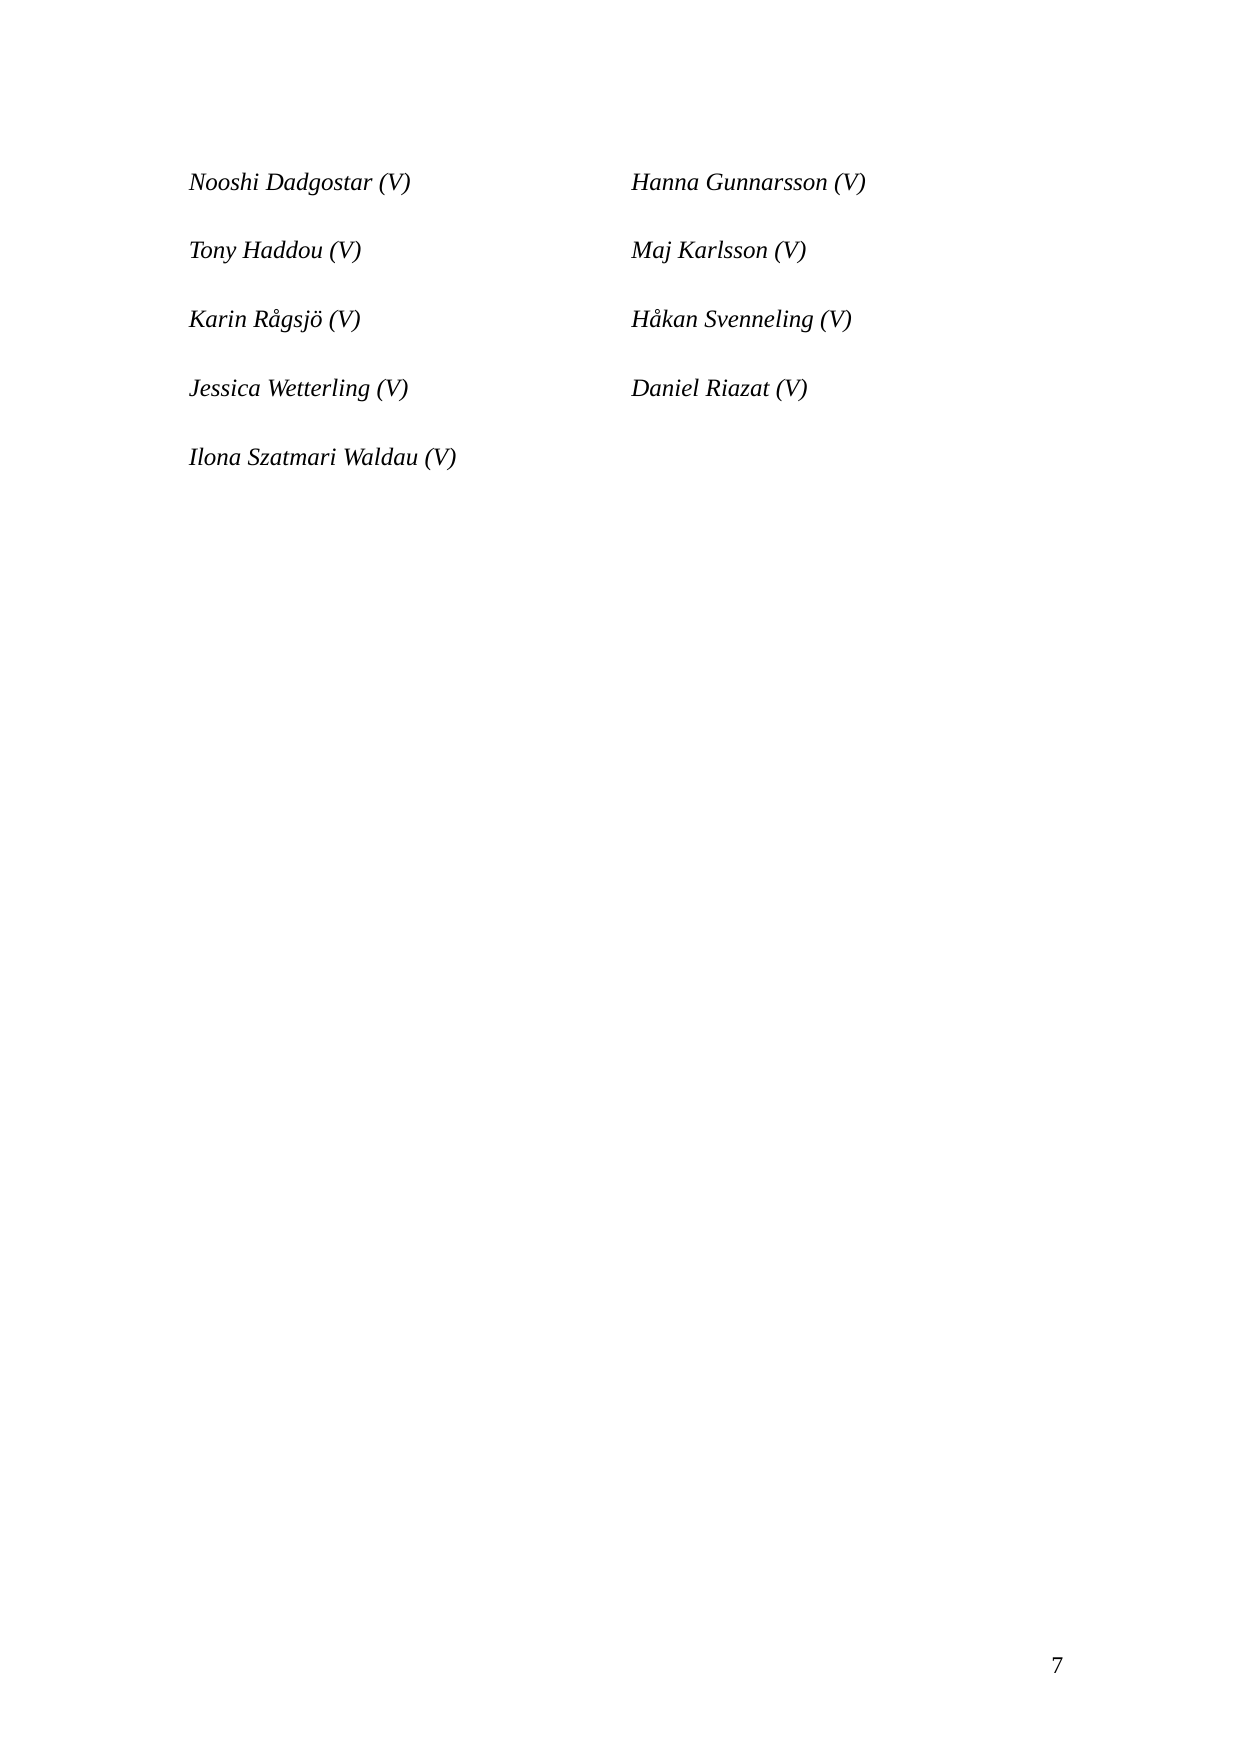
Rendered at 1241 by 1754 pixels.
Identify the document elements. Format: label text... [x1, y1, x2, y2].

table_cell Daniel Riazat (V) [620, 340, 1063, 409]
table_header Hanna Gunnarsson (V) [620, 134, 1063, 203]
table_header Nooshi Dadgostar (V) [177, 134, 620, 203]
table_cell Jessica Wetterling (V) [177, 340, 620, 409]
table_cell Ilona Szatmari Waldau (V) [177, 409, 620, 478]
table_cell Maj Karlsson (V) [620, 203, 1063, 271]
table_cell Karin Rågsjö (V) [177, 271, 620, 340]
table_cell Tony Haddou (V) [177, 203, 620, 271]
table_cell Håkan Svenneling (V) [620, 271, 1063, 340]
